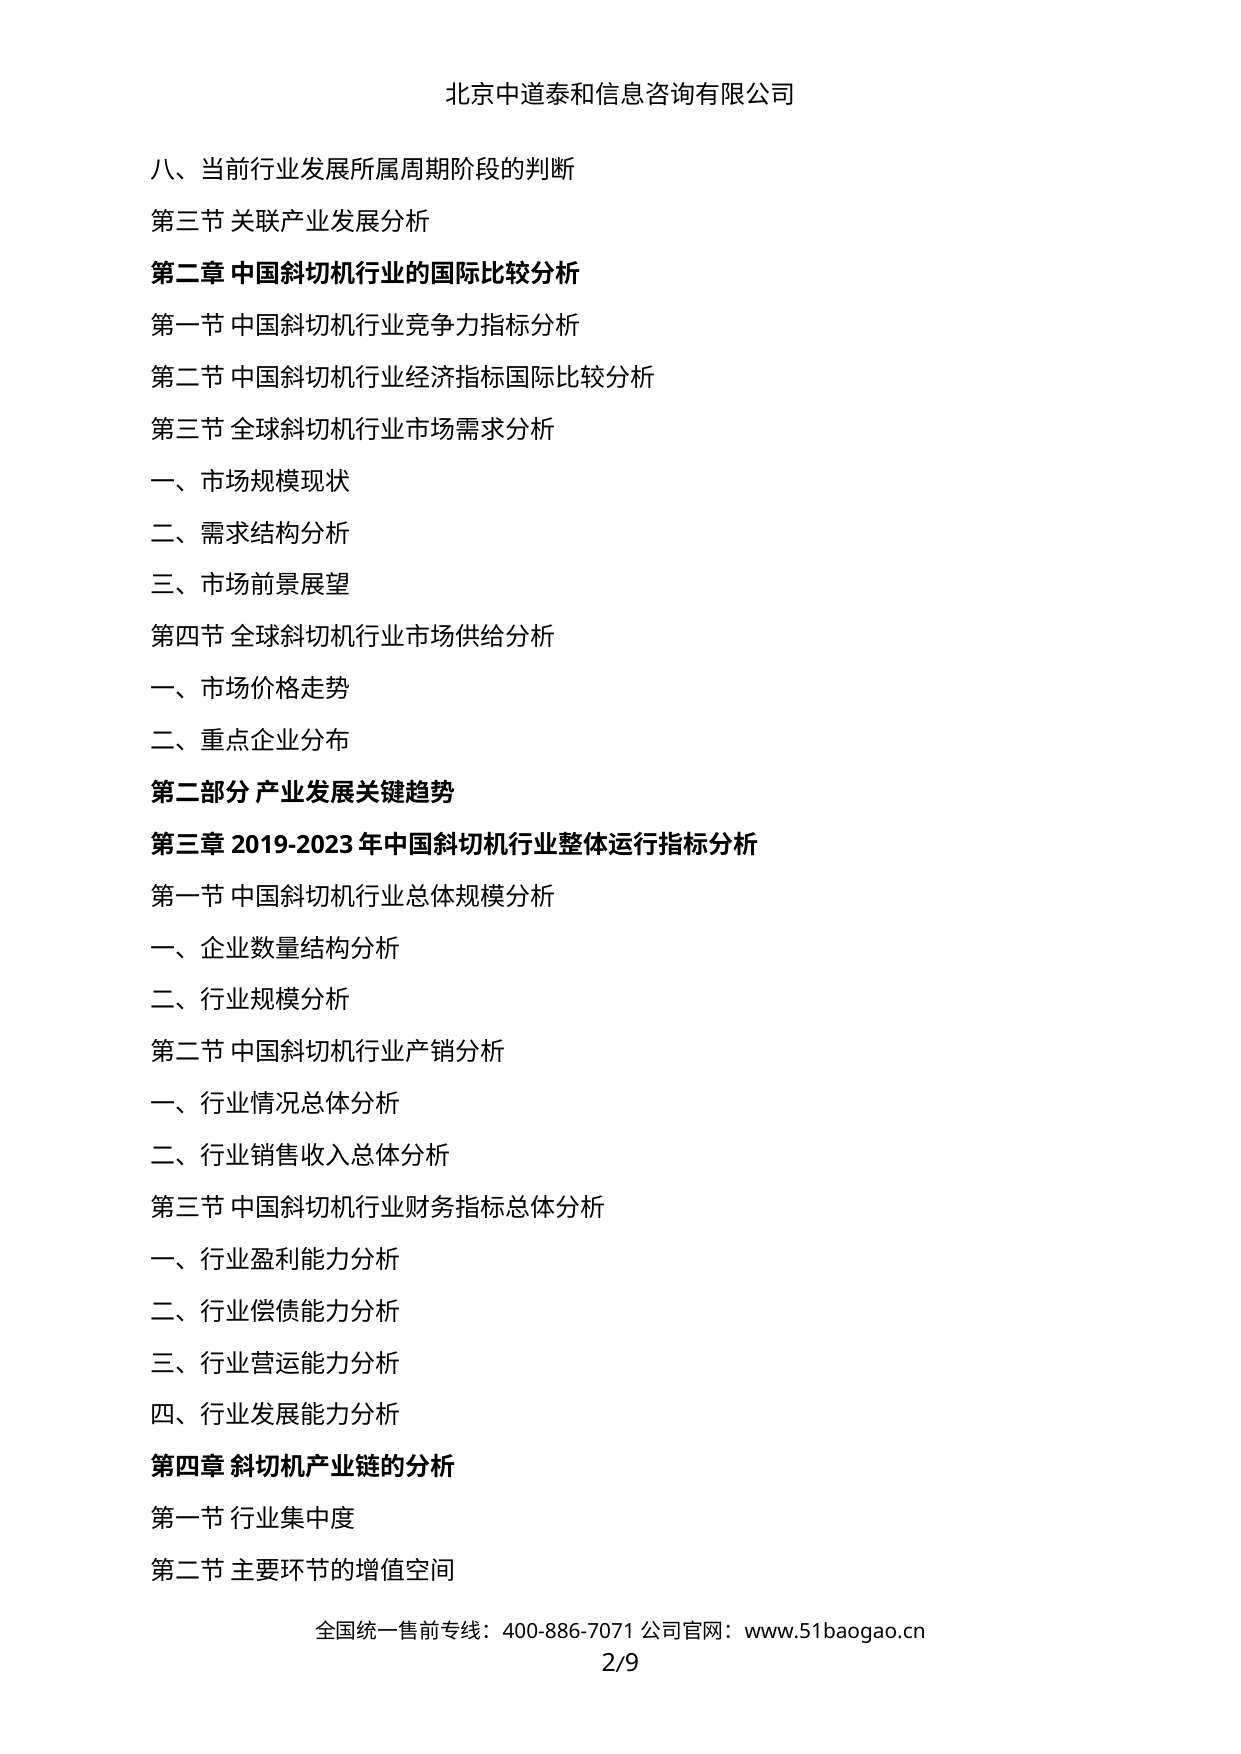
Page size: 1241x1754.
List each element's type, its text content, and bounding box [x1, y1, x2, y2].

text 第二节 中国斜切机行业产销分析 [150, 1032, 1090, 1068]
text 二、需求结构分析 [150, 513, 1090, 549]
text 一、市场价格走势 [150, 669, 1090, 705]
text 第一节 中国斜切机行业总体规模分析 [150, 876, 1090, 912]
text 第三章 2019-2023年中国斜切机行业整体运行指标分析 [150, 824, 1090, 861]
text 一、市场规模现状 [150, 461, 1090, 497]
text 四、行业发展能力分析 [150, 1395, 1090, 1431]
text 二、行业规模分析 [150, 980, 1090, 1016]
text 一、行业情况总体分析 [150, 1084, 1090, 1120]
text 二、行业偿债能力分析 [150, 1291, 1090, 1327]
text 二、行业销售收入总体分析 [150, 1136, 1090, 1172]
text 第三节 关联产业发展分析 [150, 202, 1090, 238]
text 第三节 中国斜切机行业财务指标总体分析 [150, 1187, 1090, 1224]
text 八、当前行业发展所属周期阶段的判断 [150, 150, 1090, 186]
text 三、市场前景展望 [150, 565, 1090, 601]
text 第一节 行业集中度 [150, 1499, 1090, 1535]
text 一、行业盈利能力分析 [150, 1239, 1090, 1276]
text 第二章 中国斜切机行业的国际比较分析 [150, 254, 1090, 290]
text 第二部分 产业发展关键趋势 [150, 772, 1090, 809]
text 二、重点企业分布 [150, 721, 1090, 757]
text 第二节 主要环节的增值空间 [150, 1551, 1090, 1587]
text 第一节 中国斜切机行业竞争力指标分析 [150, 306, 1090, 342]
text 第四章 斜切机产业链的分析 [150, 1447, 1090, 1483]
text 三、行业营运能力分析 [150, 1343, 1090, 1379]
text 第三节 全球斜切机行业市场需求分析 [150, 409, 1090, 446]
text 第二节 中国斜切机行业经济指标国际比较分析 [150, 357, 1090, 394]
text 一、企业数量结构分析 [150, 928, 1090, 964]
text 第四节 全球斜切机行业市场供给分析 [150, 617, 1090, 653]
